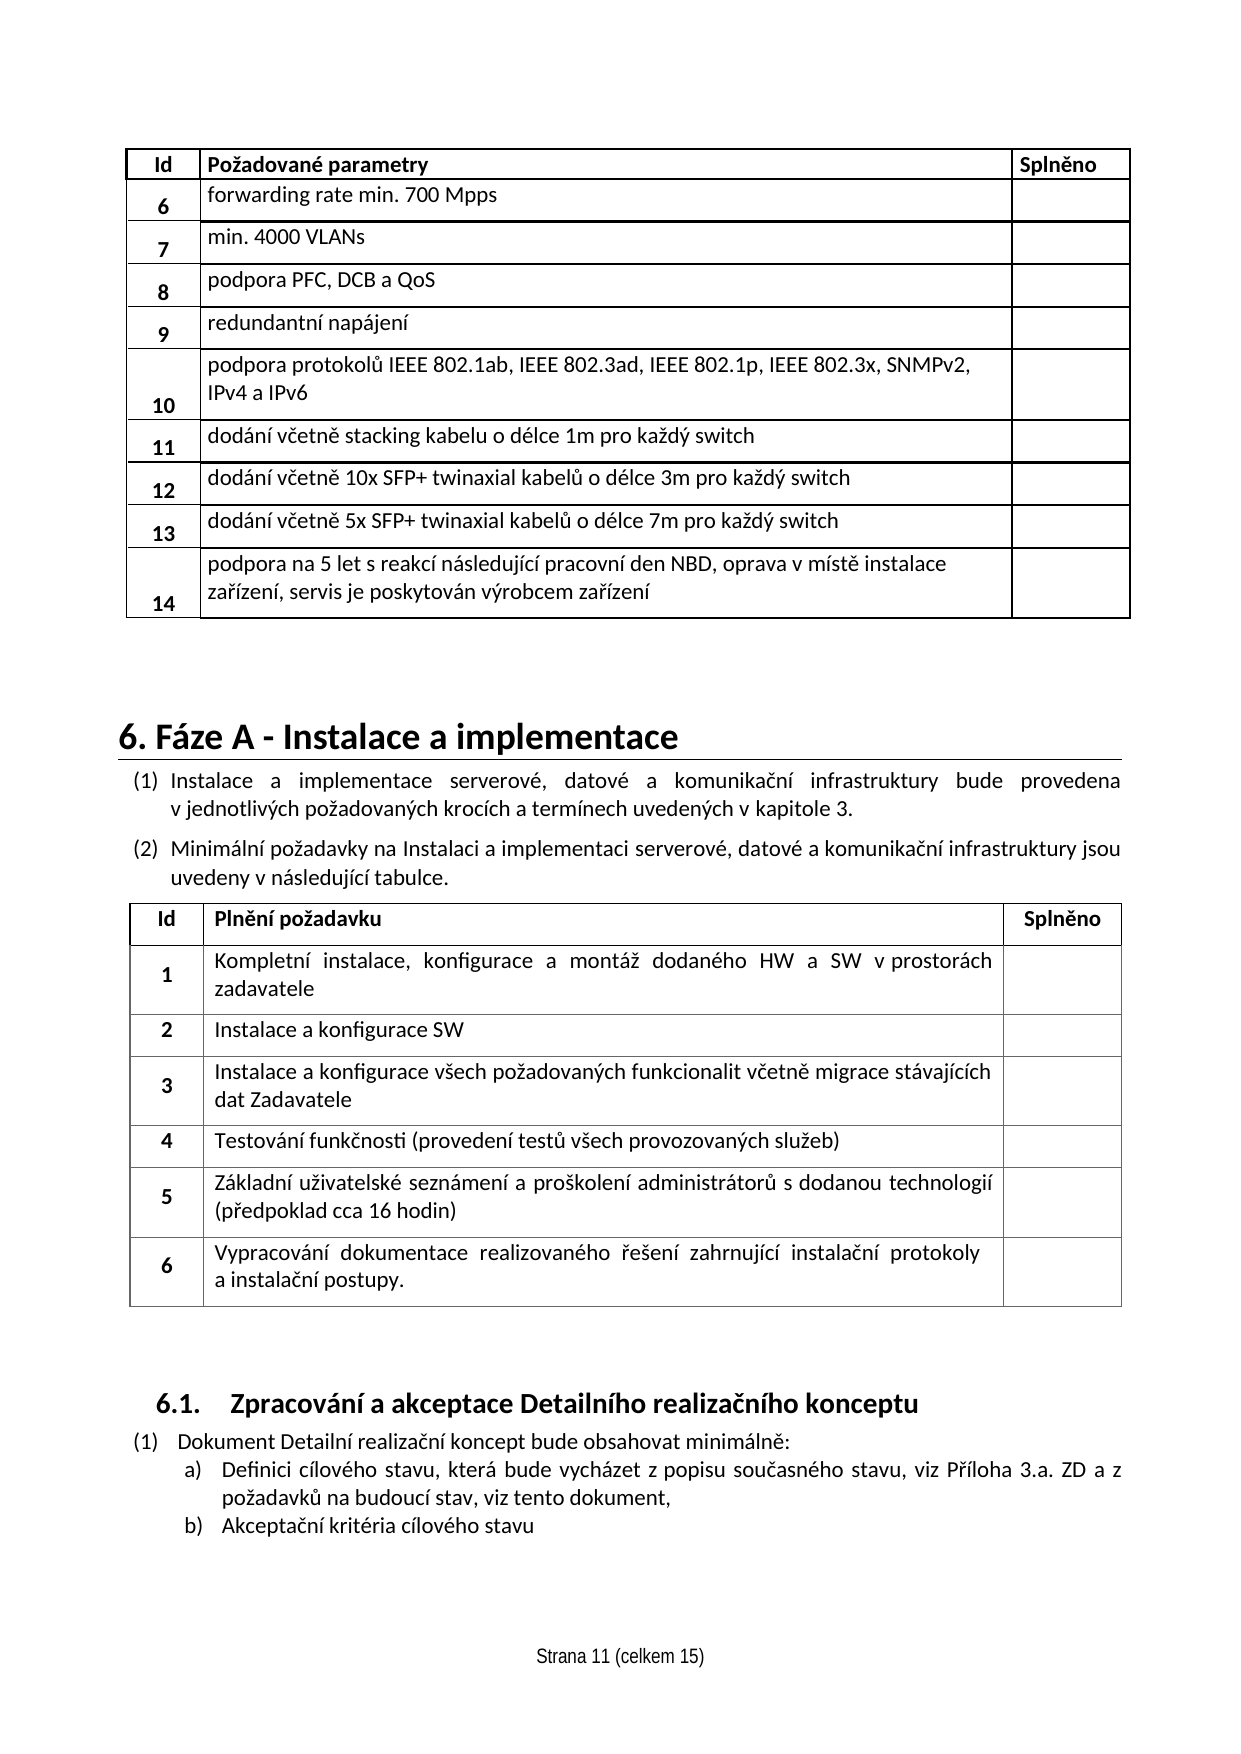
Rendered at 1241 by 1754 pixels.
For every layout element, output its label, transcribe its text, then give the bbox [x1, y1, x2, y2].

table_cell [1004, 1126, 1121, 1167]
table_header Splněno [1013, 150, 1129, 178]
list Minimální požadavky na Instalaci a implementaci serverové, datové a komunikační infrastruktury jsou uvedeny v následující tabulce. [133, 834, 1122, 891]
subtitle Zpracování a akceptace Detailního realizačního konceptu [156, 1385, 1122, 1421]
table_cell [1013, 180, 1129, 220]
table_cell [1013, 350, 1129, 419]
table_header Požadované parametry [201, 150, 1011, 178]
table_header Splněno [1004, 904, 1121, 945]
table_cell dodání včetně 10x SFP+ twinaxial kabelů o délce 3m pro každý switch [201, 464, 1011, 504]
table_cell forwarding rate min. 700 Mpps [201, 180, 1011, 220]
table_cell Kompletní instalace, konfigurace a montáž dodaného HW a SW v prostorách zadavatele [204, 946, 1003, 1014]
table_header Id [131, 904, 203, 945]
table_cell [1004, 946, 1121, 1014]
table_cell 9 [127, 306, 200, 348]
table_cell 1 [131, 946, 203, 1014]
table_cell 6 [131, 1238, 203, 1306]
table_cell [1013, 265, 1129, 306]
table_cell 10 [127, 348, 200, 419]
table_cell 5 [131, 1168, 203, 1237]
table_cell podpora na 5 let s reakcí následující pracovní den NBD, oprava v místě instalace zařízení, servis je poskytován výrobcem zařízení [201, 549, 1011, 617]
table_cell [1004, 1168, 1121, 1237]
table_cell [1013, 223, 1129, 263]
list Dokument Detailní realizační koncept bude obsahovat minimálně: [133, 1427, 1122, 1455]
table_cell 4 [131, 1126, 203, 1167]
list Akceptační kritéria cílového stavu [184, 1511, 1122, 1539]
table_cell Testování funkčnosti (provedení testů všech provozovaných služeb) [204, 1126, 1003, 1167]
table_cell 6 [127, 180, 200, 220]
table_cell 13 [127, 504, 200, 547]
table_cell Instalace a konfigurace všech požadovaných funkcionalit včetně migrace stávajících dat Zadavatele [204, 1057, 1003, 1125]
table_cell [1013, 549, 1129, 617]
table_cell dodání včetně stacking kabelu o délce 1m pro každý switch [201, 421, 1011, 461]
table_cell dodání včetně 5x SFP+ twinaxial kabelů o délce 7m pro každý switch [201, 506, 1011, 547]
table_cell 7 [127, 220, 200, 263]
table_cell Instalace a konfigurace SW [204, 1015, 1003, 1056]
table_cell Základní uživatelské seznámení a proškolení administrátorů s dodanou technologií (předpoklad cca 16 hodin) [204, 1168, 1003, 1237]
table_cell [1013, 421, 1129, 461]
table_cell [1013, 506, 1129, 547]
list Instalace a implementace serverové, datové a komunikační infrastruktury bude provedena v jednotlivých požadovaných krocích a termínech uvedených v kapitole 3. [133, 766, 1122, 822]
table_cell 2 [131, 1015, 203, 1056]
table_cell podpora protokolů IEEE 802.1ab, IEEE 802.3ad, IEEE 802.1p, IEEE 802.3x, SNMPv2, IPv4 a IPv6 [201, 350, 1011, 419]
table_cell Vypracování dokumentace realizovaného řešení zahrnující instalační protokoly a instalační postupy. [204, 1238, 1003, 1306]
list Definici cílového stavu, která bude vycházet z popisu současného stavu, viz Příloha 3.a. ZD a z požadavků na budoucí stav, viz tento dokument, [184, 1455, 1122, 1511]
table_cell 8 [127, 263, 200, 306]
table_cell podpora PFC, DCB a QoS [201, 265, 1011, 306]
table_header Id [128, 150, 199, 178]
subtitle Fáze A - Instalace a implementace [118, 713, 1122, 759]
table_cell min. 4000 VLANs [201, 223, 1011, 263]
table_cell redundantní napájení [201, 308, 1011, 348]
table_cell [1004, 1015, 1121, 1056]
table_cell [1013, 464, 1129, 504]
table_cell [1004, 1057, 1121, 1125]
table_cell 12 [127, 461, 200, 504]
table_cell 14 [127, 547, 200, 617]
table_cell 3 [131, 1057, 203, 1125]
table_cell 11 [127, 419, 200, 461]
table_cell [1013, 308, 1129, 348]
table_cell [1004, 1238, 1121, 1306]
table_header Plnění požadavku [204, 904, 1003, 945]
